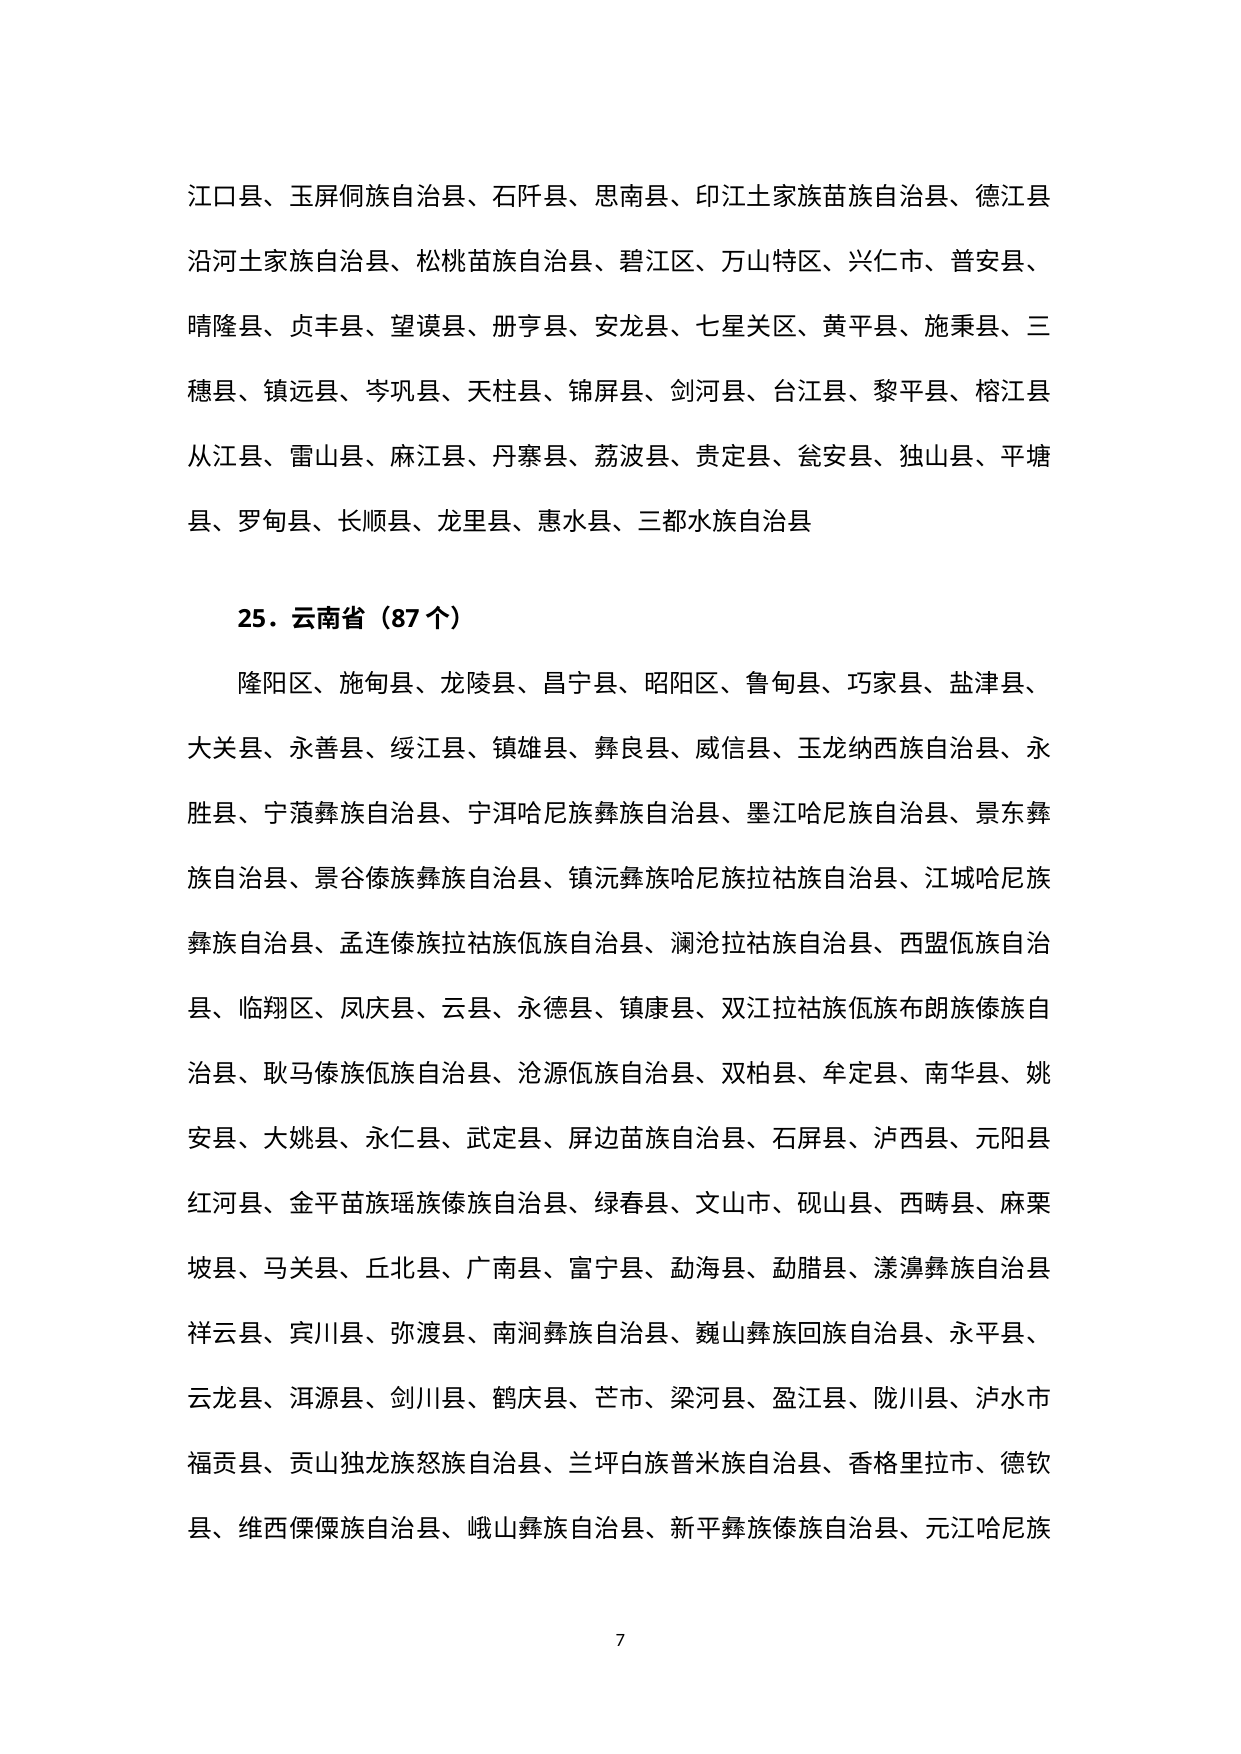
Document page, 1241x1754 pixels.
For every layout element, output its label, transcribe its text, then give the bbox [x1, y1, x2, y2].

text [187, 162, 1053, 552]
text 25．云南省（87个） [187, 584, 1053, 649]
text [187, 649, 1053, 1559]
